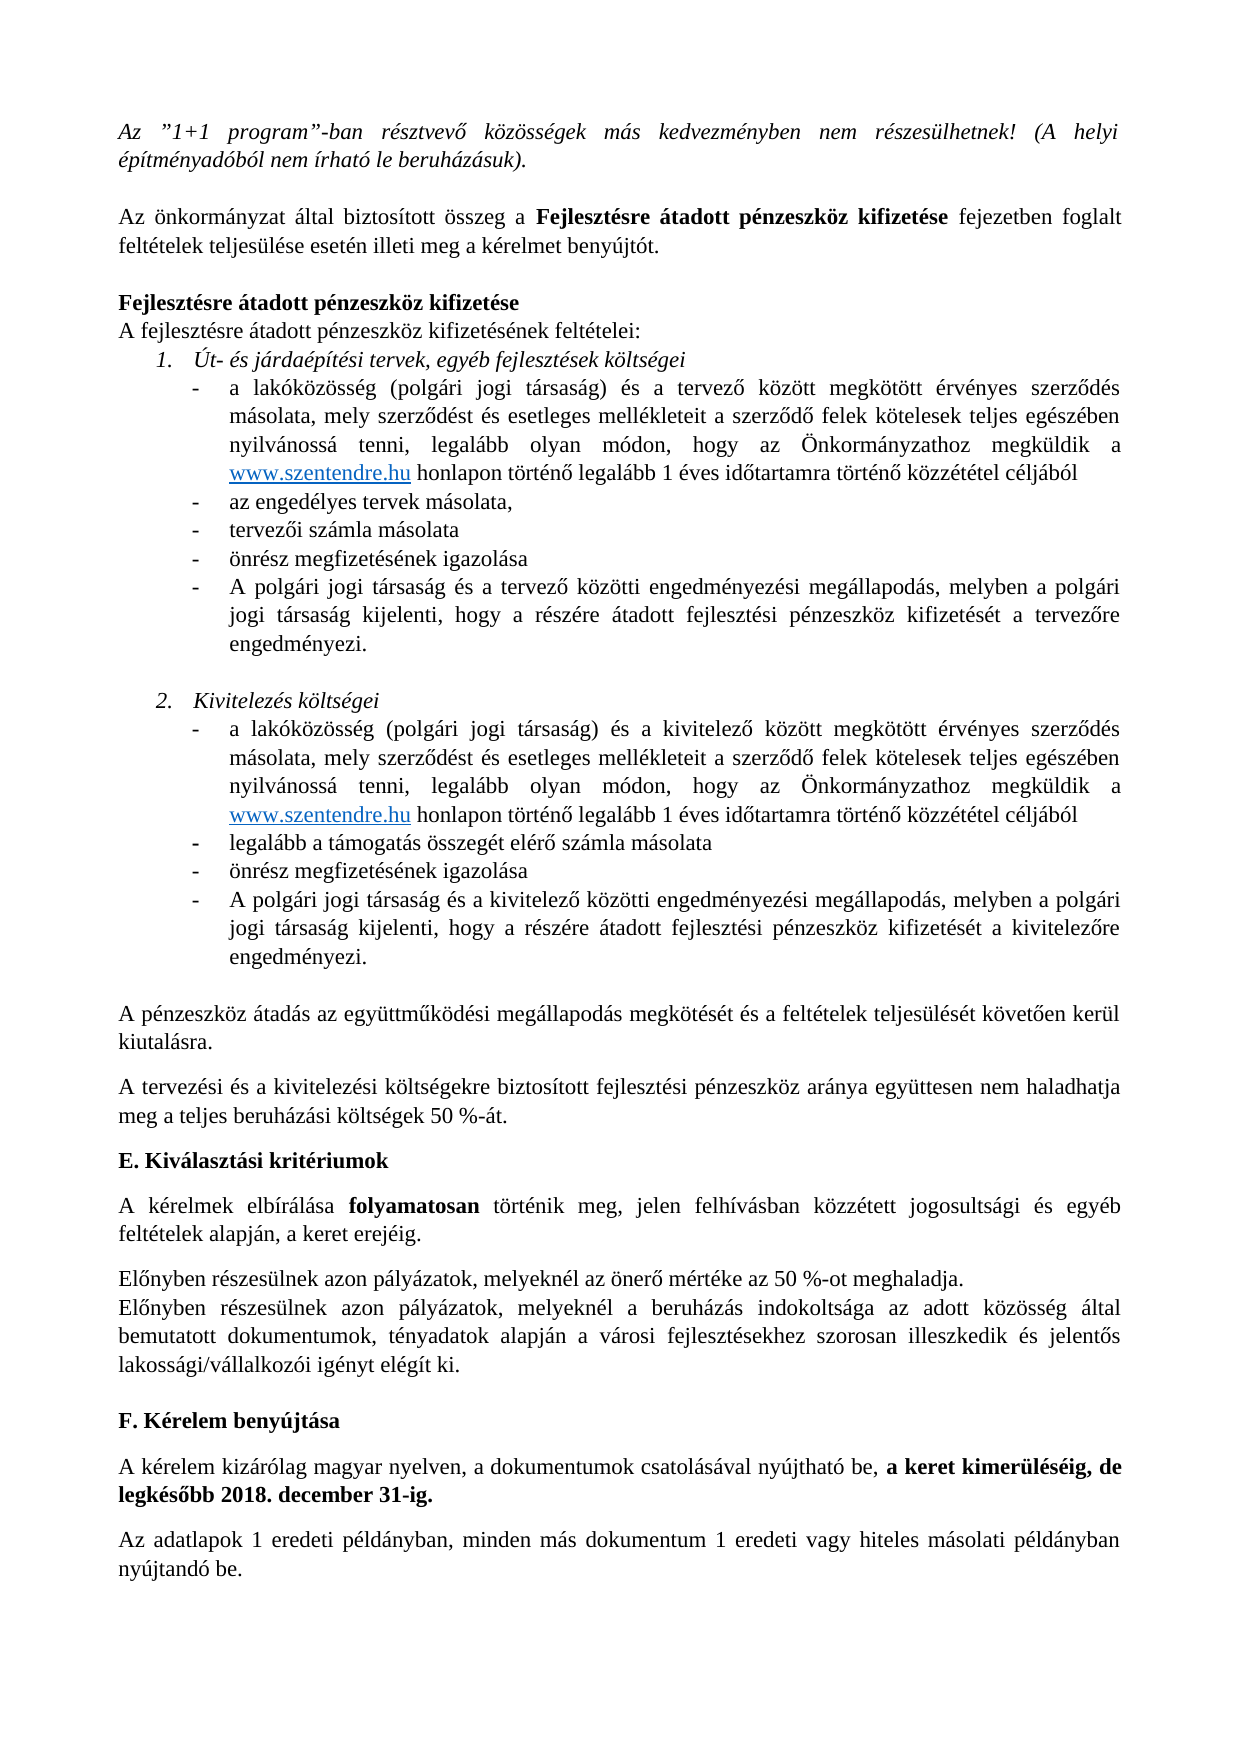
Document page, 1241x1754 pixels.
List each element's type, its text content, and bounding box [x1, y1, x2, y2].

list tervezői számla másolata [192, 516, 1122, 543]
text Az ”1+1 program”-ban résztvevő közösségek más kedvezményben nem részesülhetnek! (A helyi építményadóból nem írható le beruházásuk). [118, 118, 1122, 173]
text A kérelmek elbírálása folyamatosan történik meg, jelen felhívásban közzétett jogosultsági és egyéb feltételek alapján, a keret erejéig. [118, 1192, 1122, 1247]
list A polgári jogi társaság és a tervező közötti engedményezési megállapodás, melyben a polgári jogi társaság kijelenti, hogy a részére átadott fejlesztési pénzeszköz kifizetését a tervezőre engedményezi. [192, 573, 1122, 656]
list önrész megfizetésének igazolása [192, 545, 1122, 571]
list Kivitelezés költségei [156, 687, 1122, 713]
list a lakóközösség (polgári jogi társaság) és a tervező között megkötött érvényes szerződés másolata, mely szerződést és esetleges mellékleteit a szerződő felek kötelesek teljes egészében nyilvánossá tenni, legalább olyan módon, hogy az Önkormányzathoz megküldik a www.szentendre.hu honlapon történő legalább 1 éves időtartamra történő közzététel céljából [192, 374, 1122, 486]
text Az adatlapok 1 eredeti példányban, minden más dokumentum 1 eredeti vagy hiteles másolati példányban nyújtandó be. [118, 1526, 1122, 1581]
list A polgári jogi társaság és a kivitelező közötti engedményezési megállapodás, melyben a polgári jogi társaság kijelenti, hogy a részére átadott fejlesztési pénzeszköz kifizetését a kivitelezőre engedményezi. [192, 886, 1122, 969]
text E. Kiválasztási kritériumok [118, 1147, 1122, 1173]
list Út- és járdaépítési tervek, egyéb fejlesztések költségei [156, 346, 1122, 372]
text Előnyben részesülnek azon pályázatok, melyeknél a beruházás indokoltsága az adott közösség által bemutatott dokumentumok, tényadatok alapján a városi fejlesztésekhez szorosan illeszkedik és jelentős lakossági/vállalkozói igényt elégít ki. [118, 1294, 1122, 1377]
text Előnyben részesülnek azon pályázatok, melyeknél az önerő mértéke az 50 %-ot meghaladja. [118, 1265, 1122, 1292]
text A kérelem kizárólag magyar nyelven, a dokumentumok csatolásával nyújtható be, a keret kimerüléséig, de legkésőbb 2018. december 31-ig. [118, 1453, 1122, 1507]
text A fejlesztésre átadott pénzeszköz kifizetésének feltételei: [118, 317, 1122, 343]
list legalább a támogatás összegét elérő számla másolata [192, 829, 1122, 855]
text A tervezési és a kivitelezési költségekre biztosított fejlesztési pénzeszköz aránya együttesen nem haladhatja meg a teljes beruházási költségek 50 %-át. [118, 1073, 1122, 1128]
list az engedélyes tervek másolata, [192, 488, 1122, 514]
text Az önkormányzat által biztosított összeg a Fejlesztésre átadott pénzeszköz kifizetése fejezetben foglalt feltételek teljesülése esetén illeti meg a kérelmet benyújtót. [118, 203, 1122, 258]
text F. Kérelem benyújtása [118, 1408, 1122, 1434]
list önrész megfizetésének igazolása [192, 857, 1122, 884]
text Fejlesztésre átadott pénzeszköz kifizetése [118, 289, 1122, 315]
text A pénzeszköz átadás az együttműködési megállapodás megkötését és a feltételek teljesülését követően kerül kiutalásra. [118, 1000, 1122, 1054]
list a lakóközösség (polgári jogi társaság) és a kivitelező között megkötött érvényes szerződés másolata, mely szerződést és esetleges mellékleteit a szerződő felek kötelesek teljes egészében nyilvánossá tenni, legalább olyan módon, hogy az Önkormányzathoz megküldik a www.szentendre.hu honlapon történő legalább 1 éves időtartamra történő közzététel céljából [192, 715, 1122, 827]
